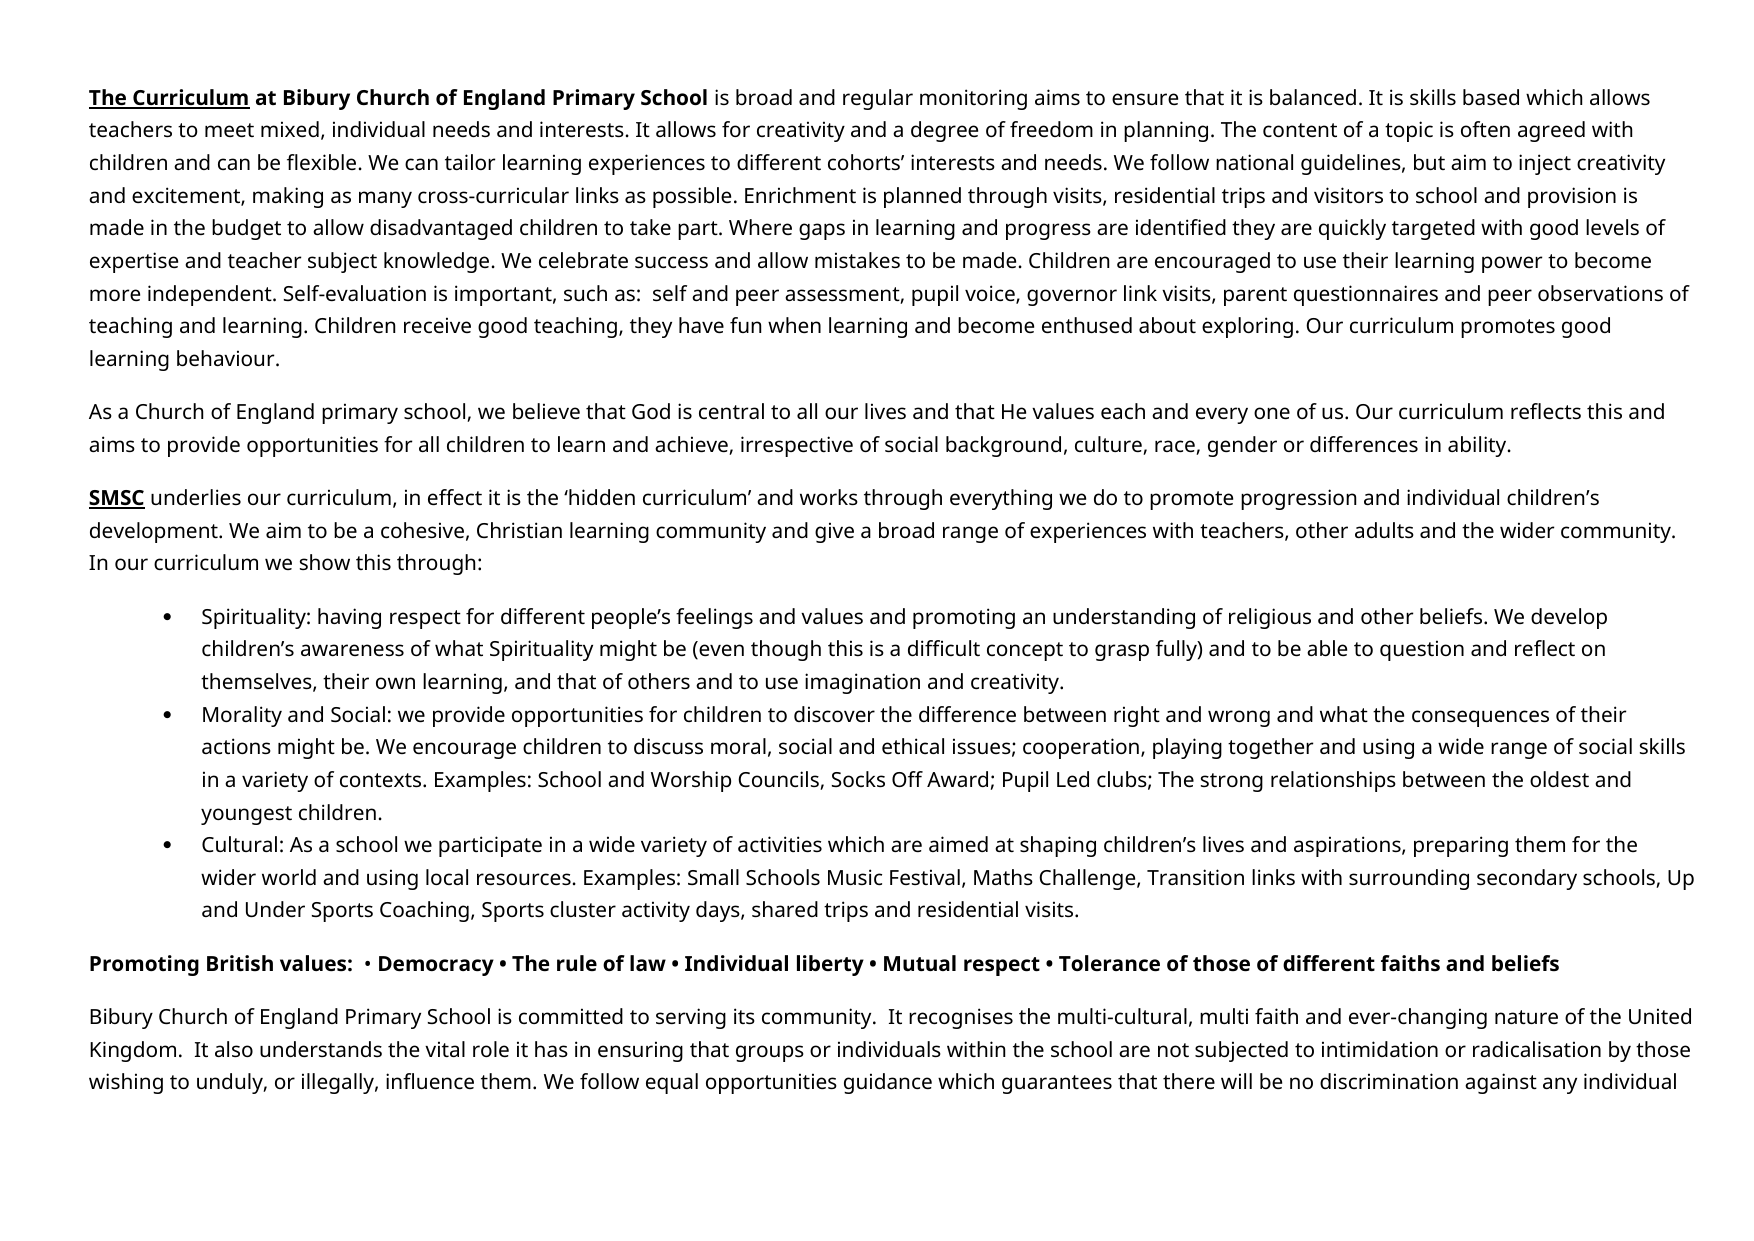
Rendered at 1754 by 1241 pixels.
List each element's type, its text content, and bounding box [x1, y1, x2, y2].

list Spirituality: having respect for different people’s feelings and values and promoting an understanding of religious and other beliefs. We develop children’s awareness of what Spirituality might be (even though this is a difficult concept to grasp fully) and to be able to question and reflect on themselves, their own learning, and that of others and to use imagination and creativity. [164, 602, 1698, 696]
text As a Church of England primary school, we believe that God is central to all our lives and that He values each and every one of us. Our curriculum reflects this and aims to provide opportunities for all children to learn and achieve, irrespective of social background, culture, race, gender or differences in ability. [89, 397, 1698, 458]
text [89, 1002, 1698, 1096]
text SMSC underlies our curriculum, in effect it is the ‘hidden curriculum’ and works through everything we do to promote progression and individual children’s development. We aim to be a cohesive, Christian learning community and give a broad range of experiences with teachers, other adults and the wider community. In our curriculum we show this through: [89, 483, 1698, 577]
text Promoting British values: • Democracy • The rule of law • Individual liberty • Mutual respect • Tolerance of those of different faiths and beliefs [89, 949, 1698, 977]
list Cultural: As a school we participate in a wide variety of activities which are aimed at shaping children’s lives and aspirations, preparing them for the wider world and using local resources. Examples: Small Schools Music Festival, Maths Challenge, Transition links with surrounding secondary schools, Up and Under Sports Coaching, Sports cluster activity days, shared trips and residential visits. [164, 830, 1698, 924]
list Morality and Social: we provide opportunities for children to discover the difference between right and wrong and what the consequences of their actions might be. We encourage children to discuss moral, social and ethical issues; cooperation, playing together and using a wide range of social skills in a variety of contexts. Examples: School and Worship Councils, Socks Off Award; Pupil Led clubs; The strong relationships between the oldest and youngest children. [164, 700, 1698, 826]
text The Curriculum at Bibury Church of England Primary School is broad and regular monitoring aims to ensure that it is balanced. It is skills based which allows teachers to meet mixed, individual needs and interests. It allows for creativity and a degree of freedom in planning. The content of a topic is often agreed with children and can be flexible. We can tailor learning experiences to different cohorts’ interests and needs. We follow national guidelines, but aim to inject creativity and excitement, making as many cross-curricular links as possible. Enrichment is planned through visits, residential trips and visitors to school and provision is made in the budget to allow disadvantaged children to take part. Where gaps in learning and progress are identified they are quickly targeted with good levels of expertise and teacher subject knowledge. We celebrate success and allow mistakes to be made. Children are encouraged to use their learning power to become more independent. Self-evaluation is important, such as: self and peer assessment, pupil voice, governor link visits, parent questionnaires and peer observations of teaching and learning. Children receive good teaching, they have fun when learning and become enthused about exploring. Our curriculum promotes good learning behaviour. [89, 83, 1698, 372]
